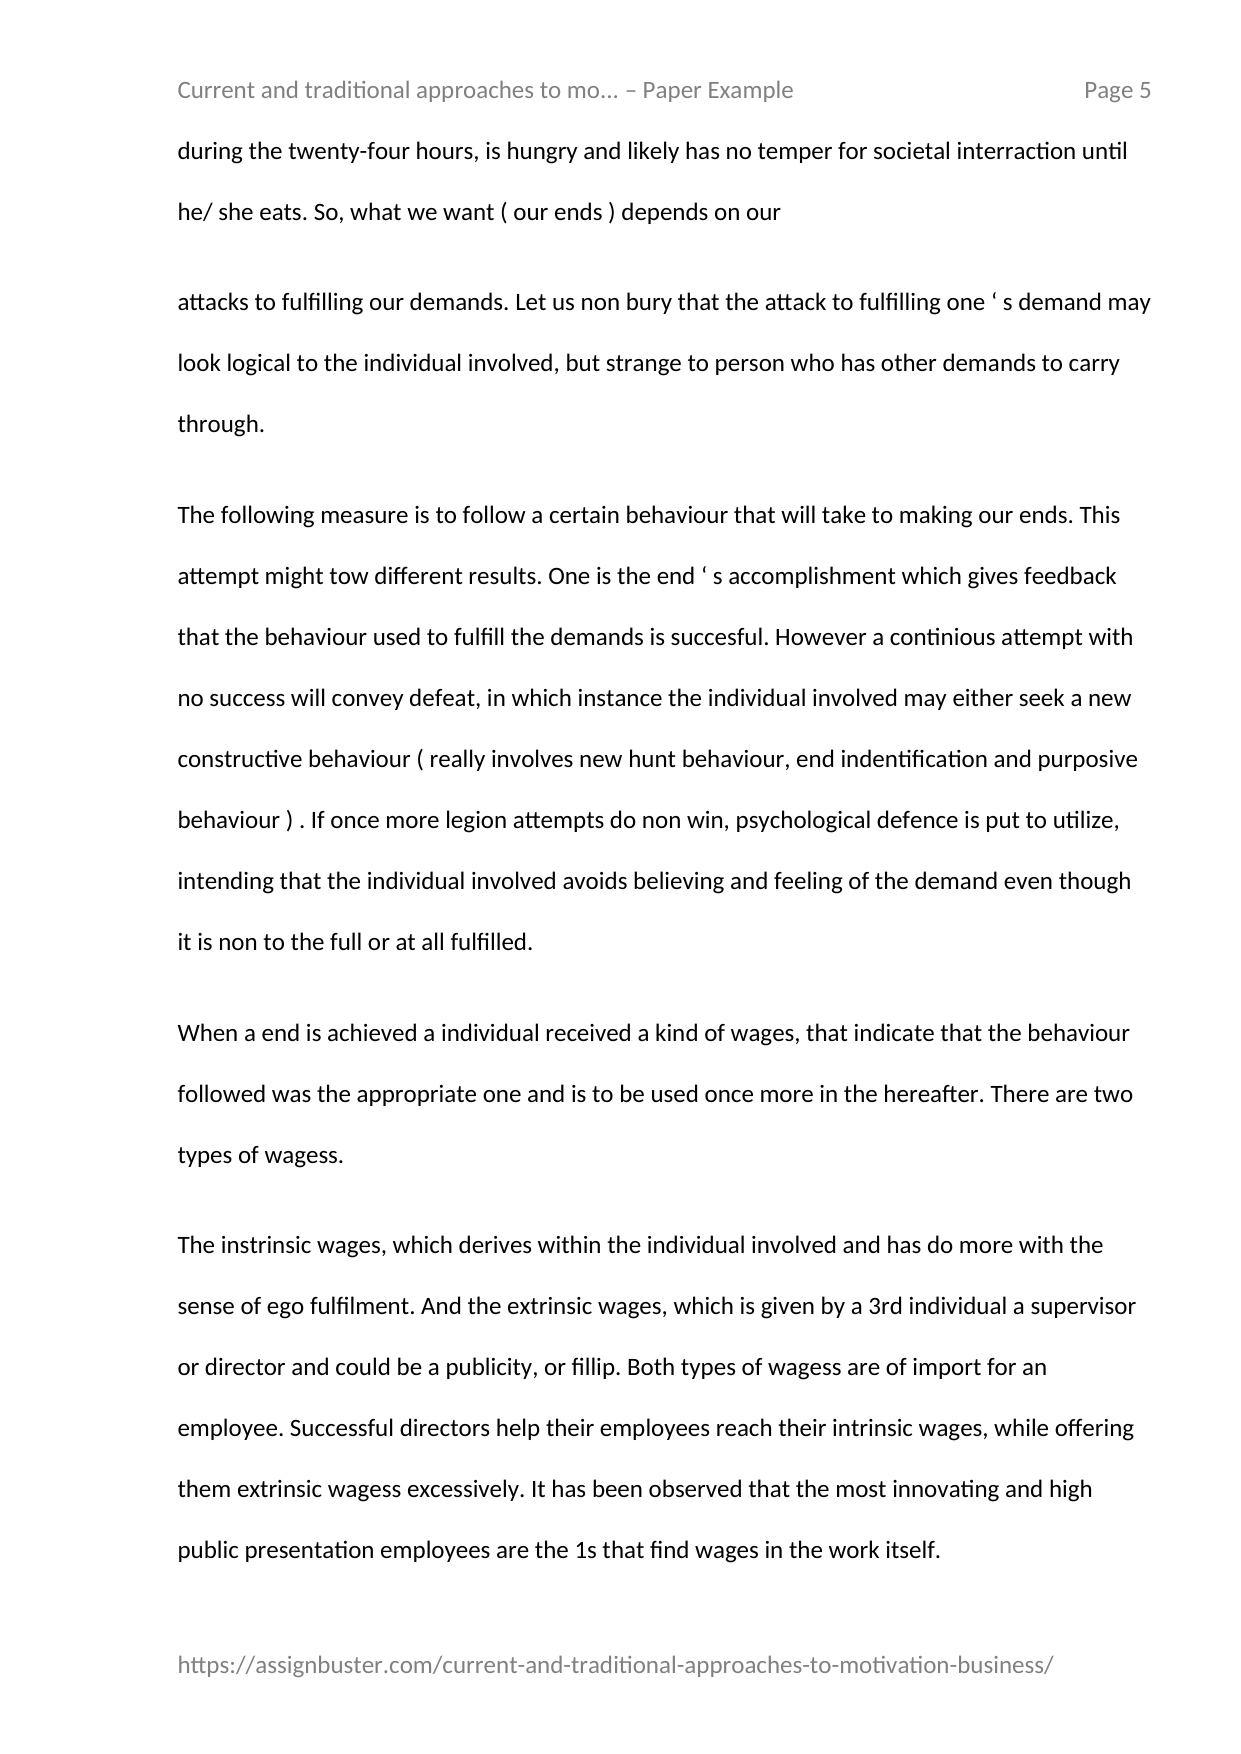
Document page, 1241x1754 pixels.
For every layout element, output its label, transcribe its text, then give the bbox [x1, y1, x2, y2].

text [177, 135, 1152, 226]
text The instrinsic wages, which derives within the individual involved and has do more with the sense of ego fulfilment. And the extrinsic wages, which is given by a 3rd individual a supervisor or director and could be a publicity, or fillip. Both types of wagess are of import for an employee. Successful directors help their employees reach their intrinsic wages, while offering them extrinsic wagess excessively. It has been observed that the most innovating and high public presentation employees are the 1s that find wages in the work itself. [177, 1229, 1152, 1565]
text The following measure is to follow a certain behaviour that will take to making our ends. This attempt might tow different results. One is the end ‘ s accomplishment which gives feedback that the behaviour used to fulfill the demands is succesful. However a continious attempt with no success will convey defeat, in which instance the individual involved may either seek a new constructive behaviour ( really involves new hunt behaviour, end indentification and purposive behaviour ) . If once more legion attempts do non win, psychological defence is put to utilize, intending that the individual involved avoids believing and feeling of the demand even though it is non to the full or at all fulfilled. [177, 499, 1152, 957]
text When a end is achieved a individual received a kind of wages, that indicate that the behaviour followed was the appropriate one and is to be used once more in the hereafter. There are two types of wagess. [177, 1017, 1152, 1169]
text attacks to fulfilling our demands. Let us non bury that the attack to fulfilling one ‘ s demand may look logical to the individual involved, but strange to person who has other demands to carry through. [177, 286, 1152, 439]
